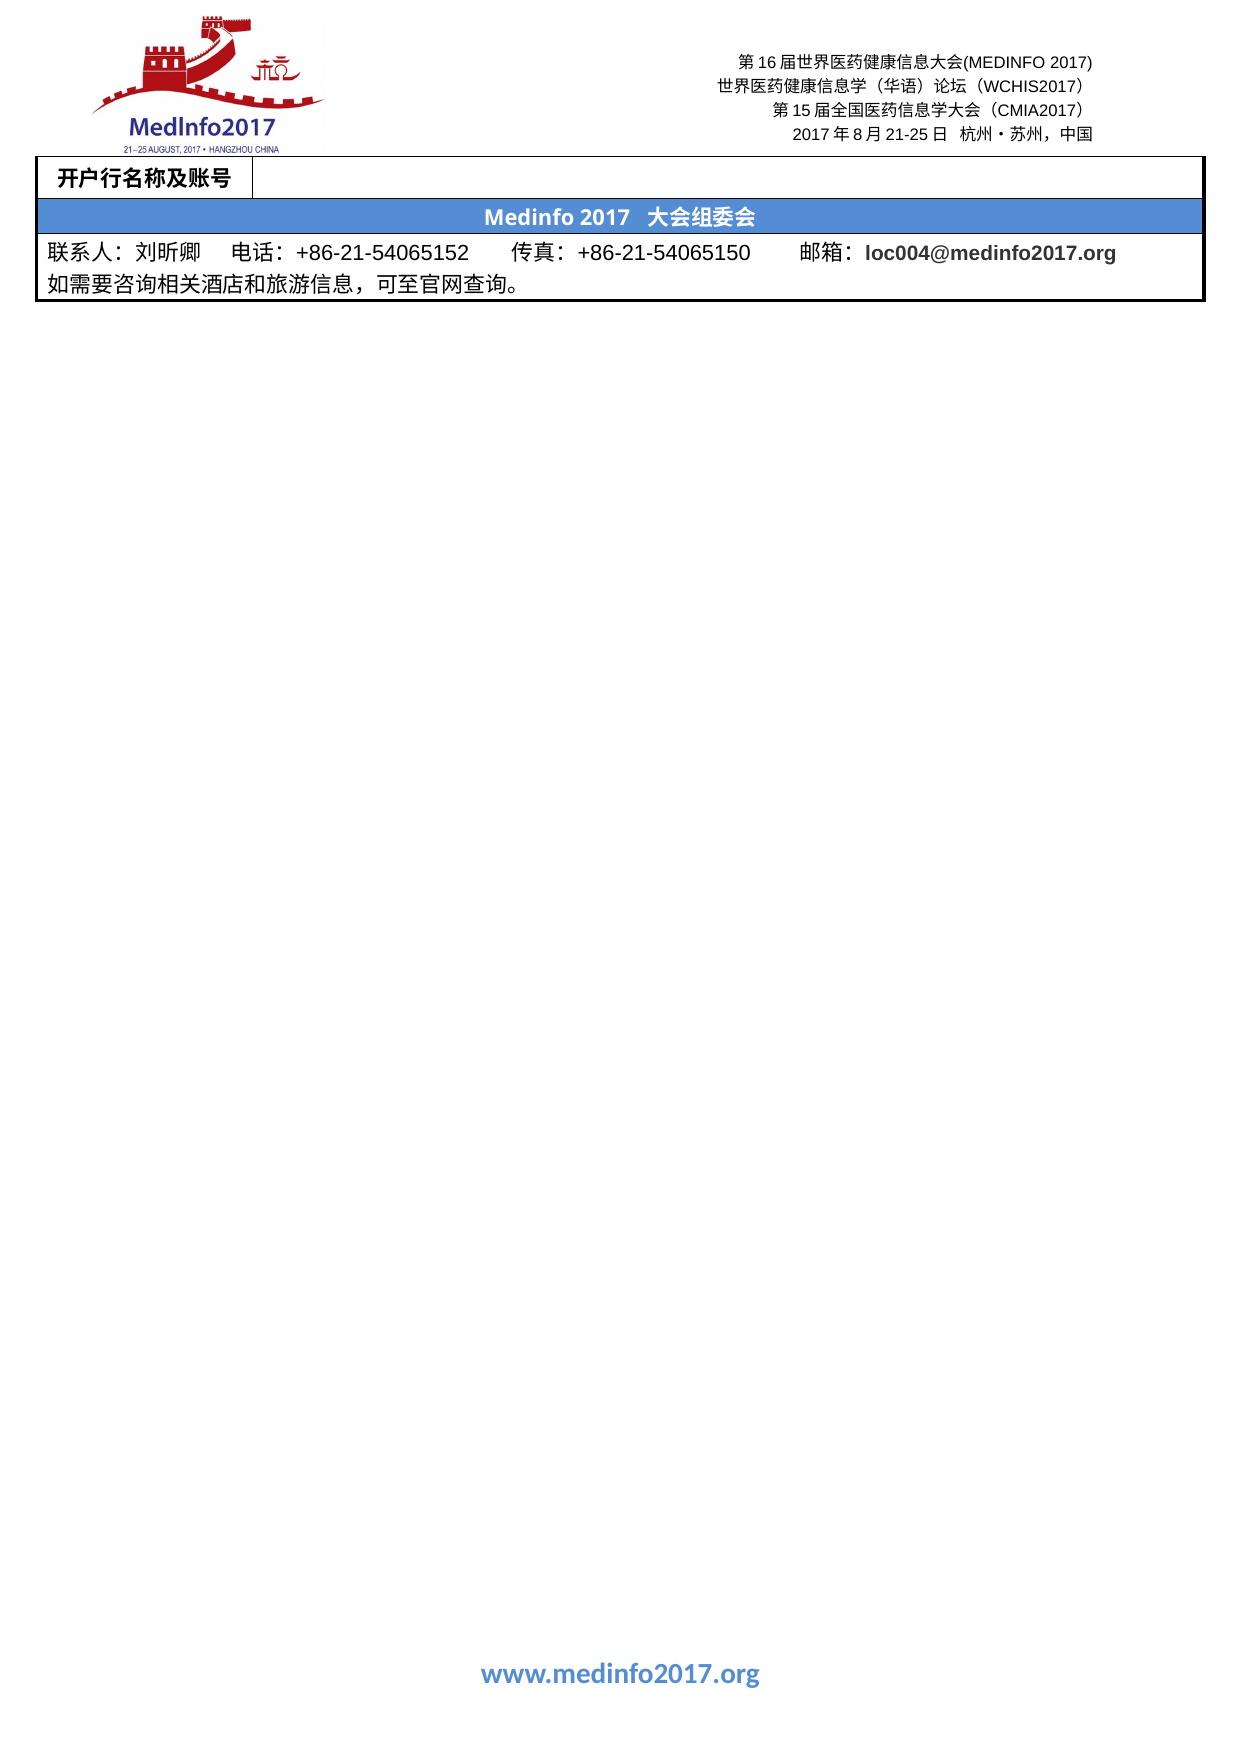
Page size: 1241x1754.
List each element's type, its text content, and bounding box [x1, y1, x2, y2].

table_cell [253, 157, 1202, 198]
table_cell Medinfo 2017 大会组委会 [38, 199, 1202, 233]
picture [91, 15, 325, 156]
table_cell 开户行名称及账号 [38, 157, 252, 198]
table_cell 联系人：刘昕卿 电话：+86-21-54065152 传真：+86-21-54065150 邮箱：loc004@medinfo2017.org 如需要咨询相关酒店和旅游信息，可至官网查询。 [38, 234, 1202, 299]
